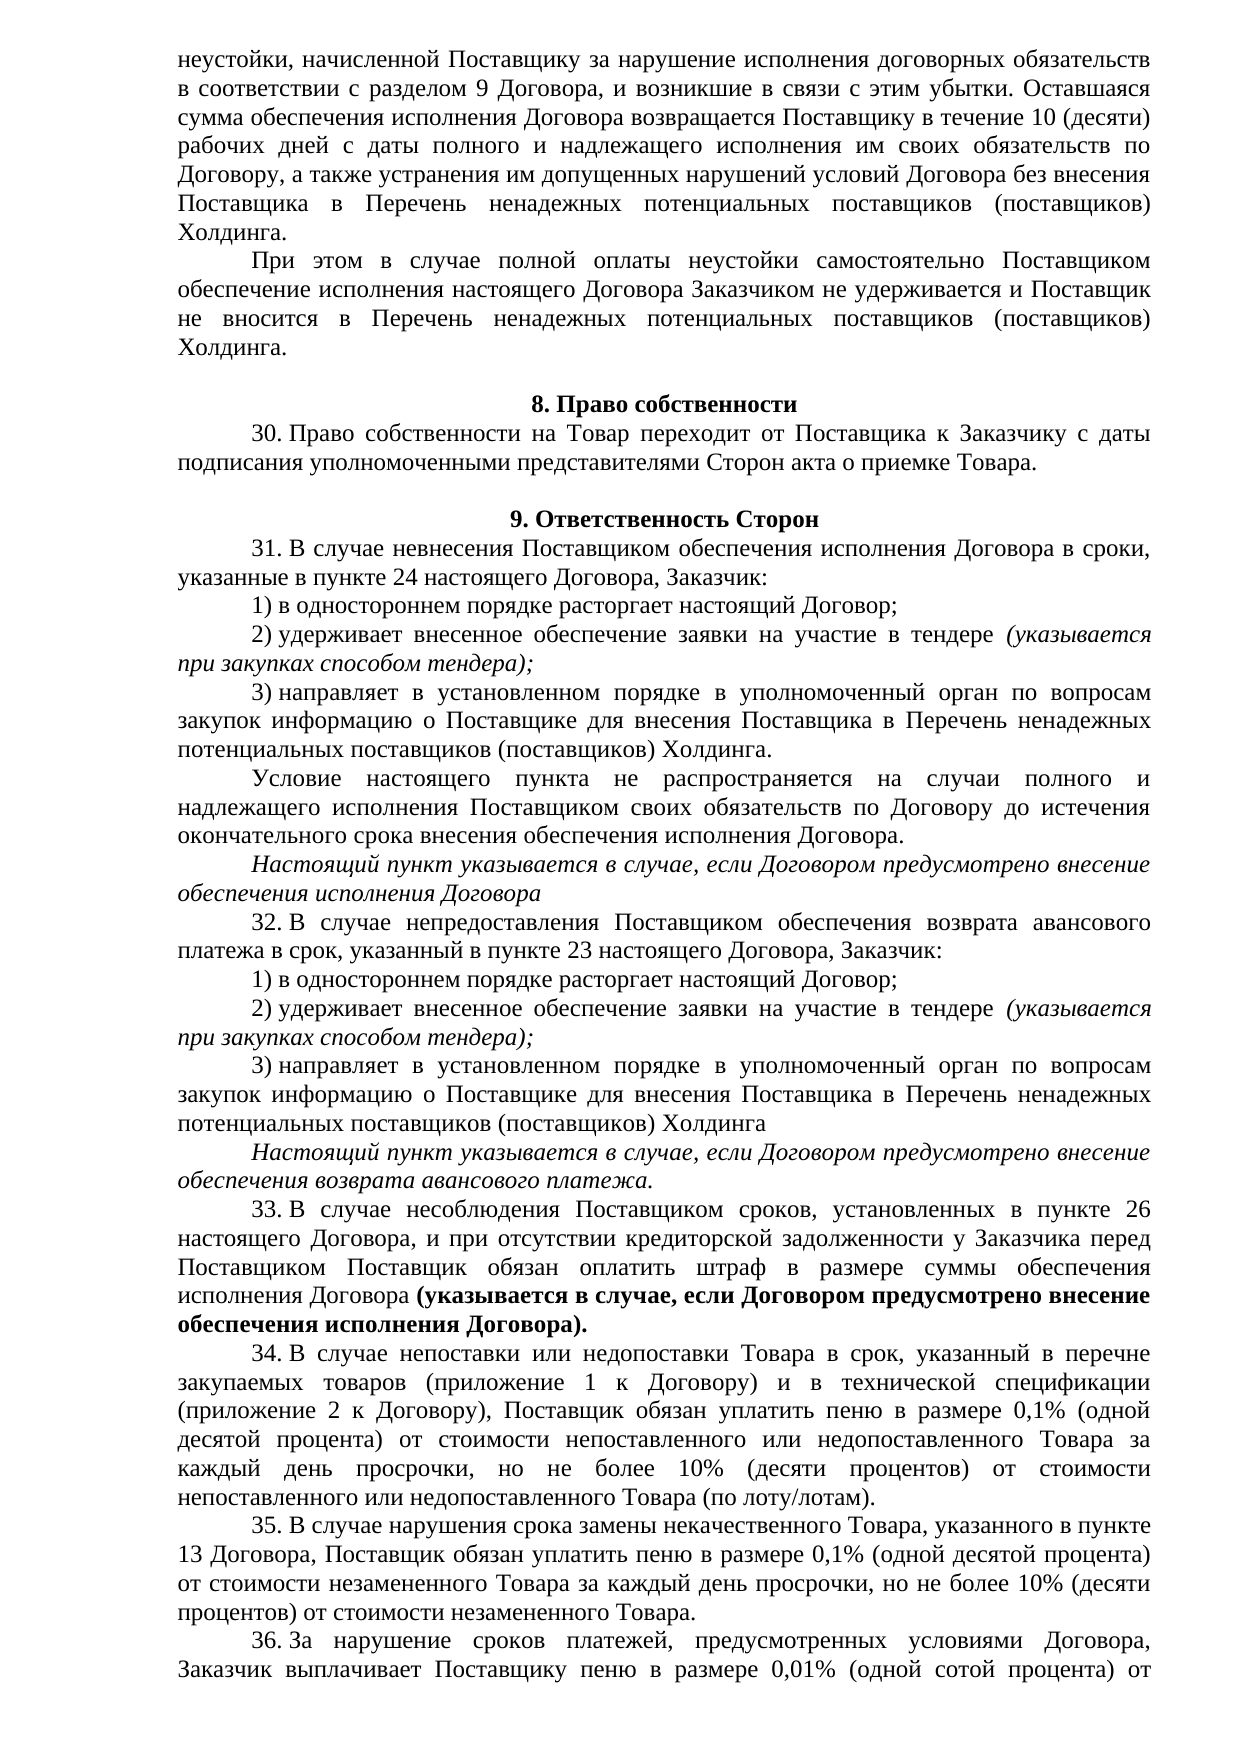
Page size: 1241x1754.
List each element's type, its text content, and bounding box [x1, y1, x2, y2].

text При этом в случае полной оплаты неустойки самостоятельно Поставщиком обеспечение исполнения настоящего Договора Заказчиком не удерживается и Поставщик не вносится в Перечень ненадежных потенциальных поставщиков (поставщиков) Холдинга. [177, 246, 1152, 361]
text 34. В случае непоставки или недопоставки Товара в срок, указанный в перечне закупаемых товаров (приложение 1 к Договору) и в технической спецификации (приложение 2 к Договору), Поставщик обязан уплатить пеню в размере 0,1% (одной десятой процента) от стоимости непоставленного или недопоставленного Товара за каждый день просрочки, но не более 10% (десяти процентов) от стоимости непоставленного или недопоставленного Товара (по лоту/лотам). [177, 1338, 1152, 1511]
text 2) удерживает внесенное обеспечение заявки на участие в тендере (указывается при закупках способом тендера); [177, 993, 1152, 1051]
text Настоящий пункт указывается в случае, если Договором предусмотрено внесение обеспечения возврата авансового платежа. [177, 1137, 1152, 1194]
text 8. Право собственности [177, 389, 1152, 418]
text 2) удерживает внесенное обеспечение заявки на участие в тендере (указывается при закупках способом тендера); [177, 619, 1152, 677]
text 35. В случае нарушения срока замены некачественного Товара, указанного в пункте 13 Договора, Поставщик обязан уплатить пеню в размере 0,1% (одной десятой процента) от стоимости незамененного Товара за каждый день просрочки, но не более 10% (десяти процентов) от стоимости незамененного Товара. [177, 1511, 1152, 1626]
text 33. В случае несоблюдения Поставщиком сроков, установленных в пункте 26 настоящего Договора, и при отсутствии кредиторской задолженности у Заказчика перед Поставщиком Поставщик обязан оплатить штраф в размере суммы обеспечения исполнения Договора (указывается в случае, если Договором предусмотрено внесение обеспечения исполнения Договора). [177, 1194, 1152, 1338]
text 3) направляет в установленном порядке в уполномоченный орган по вопросам закупок информацию о Поставщике для внесения Поставщика в Перечень ненадежных потенциальных поставщиков (поставщиков) Холдинга. [177, 677, 1152, 763]
text Условие настоящего пункта не распространяется на случаи полного и надлежащего исполнения Поставщиком своих обязательств по Договору до истечения окончательного срока внесения обеспечения исполнения Договора. [177, 763, 1152, 849]
text 3) направляет в установленном порядке в уполномоченный орган по вопросам закупок информацию о Поставщике для внесения Поставщика в Перечень ненадежных потенциальных поставщиков (поставщиков) Холдинга [177, 1051, 1152, 1137]
text 1) в одностороннем порядке расторгает настоящий Договор; [177, 964, 1152, 993]
text 9. Ответственность Сторон [177, 504, 1152, 533]
text Настоящий пункт указывается в случае, если Договором предусмотрено внесение обеспечения исполнения Договора [177, 849, 1152, 907]
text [177, 44, 1152, 246]
text 1) в одностороннем порядке расторгает настоящий Договор; [177, 591, 1152, 619]
text 32. В случае непредоставления Поставщиком обеспечения возврата авансового платежа в срок, указанный в пункте 23 настоящего Договора, Заказчик: [177, 907, 1152, 964]
text 31. В случае невнесения Поставщиком обеспечения исполнения Договора в сроки, указанные в пункте 24 настоящего Договора, Заказчик: [177, 533, 1152, 591]
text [177, 1626, 1152, 1683]
text 30. Право собственности на Товар переходит от Поставщика к Заказчику с даты подписания уполномоченными представителями Сторон акта о приемке Товара. [177, 418, 1152, 476]
